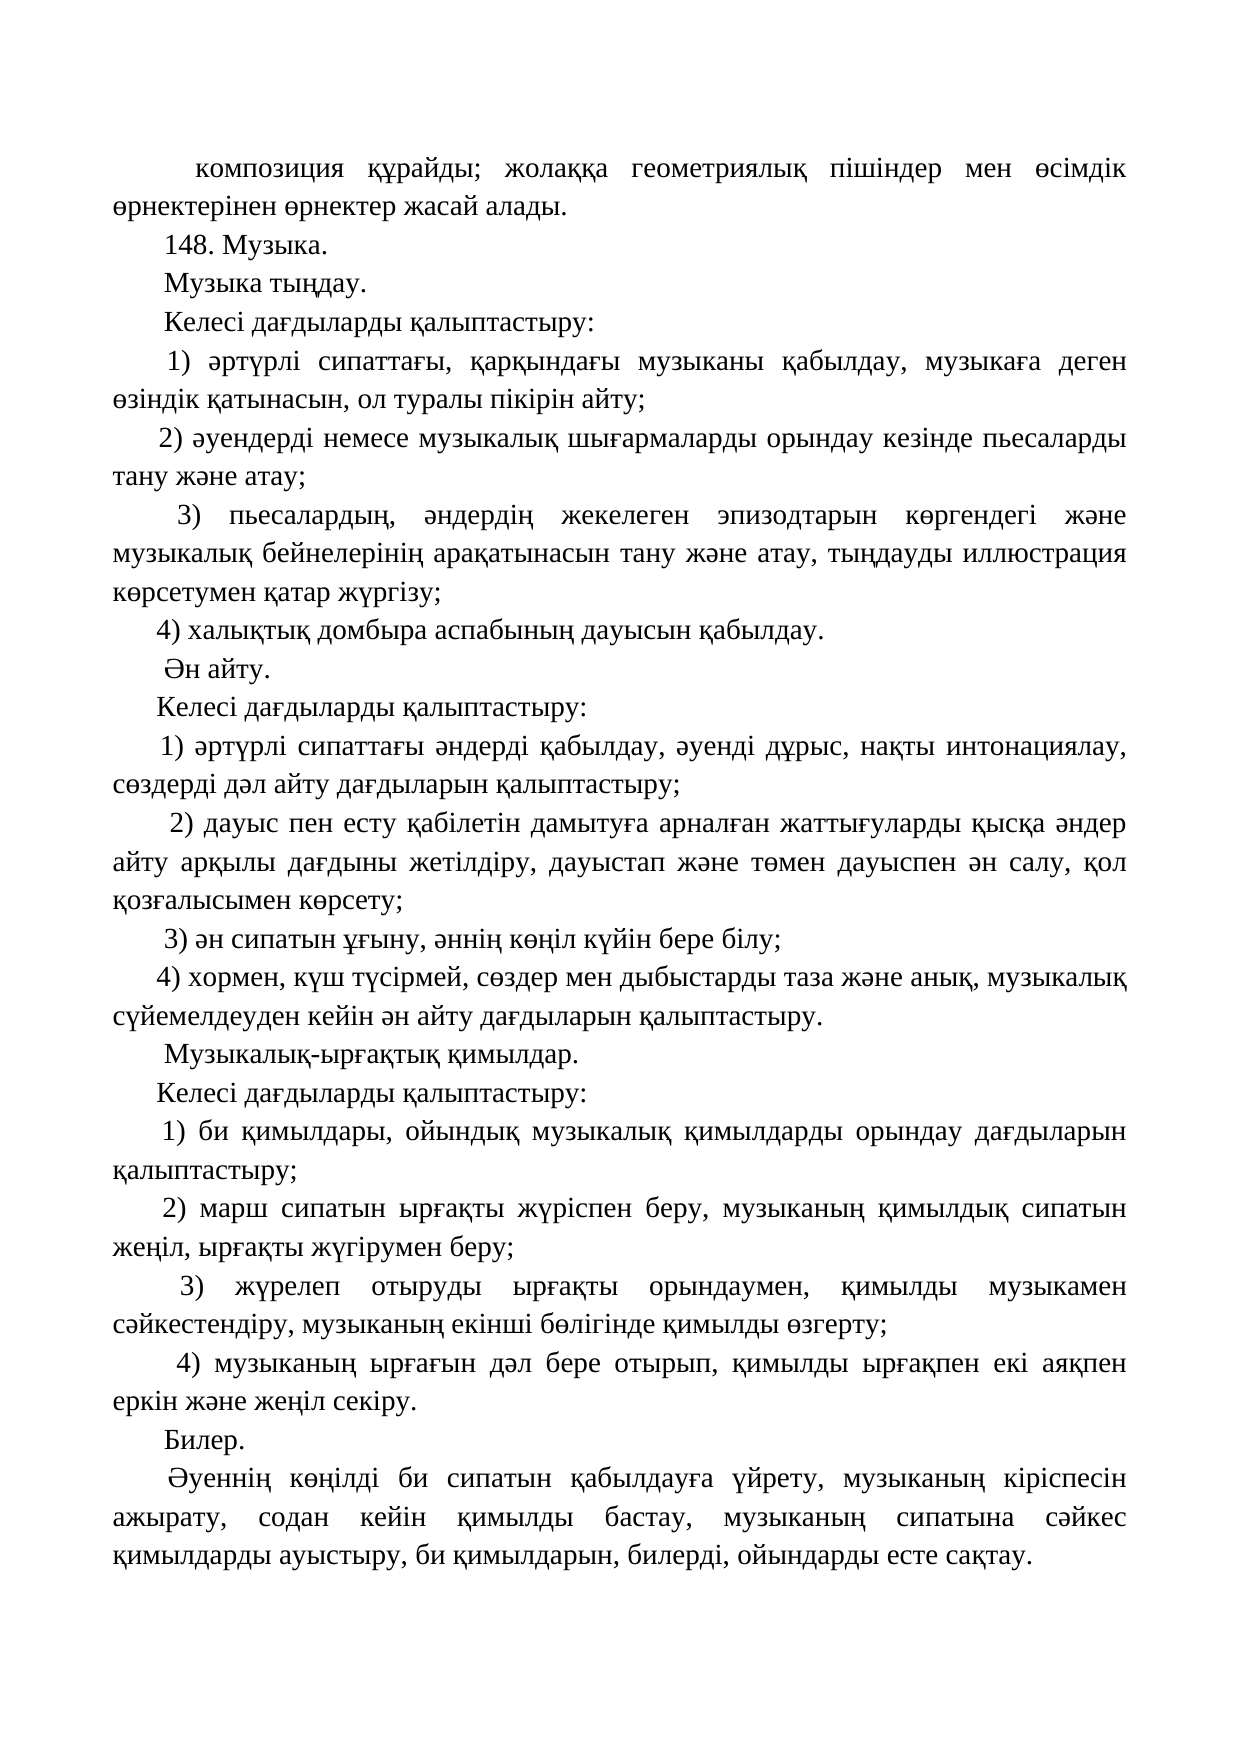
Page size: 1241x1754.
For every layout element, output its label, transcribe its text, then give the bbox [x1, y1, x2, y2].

text 1) әртүрлі сипаттағы, қарқындағы музыканы қабылдау, музыкаға деген өзіндік қатынасын, ол туралы пікірін айту; [112, 343, 1128, 415]
text 2) дауыс пен есту қабілетін дамытуға арналған жаттығуларды қысқа әндер айту арқылы дағдыны жетілдіру, дауыстап және төмен дауыспен ән салу, қол қозғалысымен көрсету; [112, 805, 1128, 916]
text 2) марш сипатын ырғақты жүріспен беру, музыканың қимылдық сипатын жеңіл, ырғақты жүгірумен беру; [112, 1191, 1128, 1263]
text 4) музыканың ырғағын дәл бере отырып, қимылды ырғақпен екі аяқпен еркін және жеңіл секіру. [112, 1345, 1128, 1417]
text Билер. [112, 1422, 1128, 1455]
text 3) жүрелеп отыруды ырғақты орындаумен, қимылды музыкамен сәйкестендіру, музыканың екінші бөлігінде қимылды өзгерту; [112, 1268, 1128, 1340]
text Ән айту. [112, 651, 1128, 684]
text 148. Музыка. [112, 227, 1128, 261]
text Музыка тыңдау. [112, 266, 1128, 299]
text Келесі дағдыларды қалыптастыру: [112, 304, 1128, 338]
text 1) әртүрлі сипаттағы әндерді қабылдау, әуенді дұрыс, нақты интонациялау, сөздерді дәл айту дағдыларын қалыптастыру; [112, 728, 1128, 800]
text 2) әуендерді немесе музыкалық шығармаларды орындау кезінде пьесаларды тану және атау; [112, 420, 1128, 492]
text Келесі дағдыларды қалыптастыру: [112, 1075, 1128, 1108]
text 4) халықтық домбыра аспабының дауысын қабылдау. [112, 612, 1128, 646]
text 3) ән сипатын ұғыну, әннің көңіл күйін бере білу; [112, 921, 1128, 954]
text Келесі дағдыларды қалыптастыру: [112, 689, 1128, 723]
text Әуеннің көңілді би сипатын қабылдауға үйрету, музыканың кіріспесін ажырату, содан кейін қимылды бастау, музыканың сипатына сәйкес қимылдарды ауыстыру, би қимылдарын, билерді, ойындарды есте сақтау. [112, 1460, 1128, 1571]
text 3) пьесалардың, әндердің жекелеген эпизодтарын көргендегі және музыкалық бейнелерінің арақатынасын тану және атау, тыңдауды иллюстрация көрсетумен қатар жүргізу; [112, 497, 1128, 607]
text композиция құрайды; жолаққа геометриялық пішіндер мен өсімдік өрнектерінен өрнектер жасай алады. [112, 150, 1128, 222]
text Музыкалық-ырғақтық қимылдар. [112, 1036, 1128, 1070]
text 4) хормен, күш түсірмей, сөздер мен дыбыстарды таза және анық, музыкалық сүйемелдеуден кейін ән айту дағдыларын қалыптастыру. [112, 959, 1128, 1031]
text 1) би қимылдары, ойындық музыкалық қимылдарды орындау дағдыларын қалыптастыру; [112, 1113, 1128, 1186]
